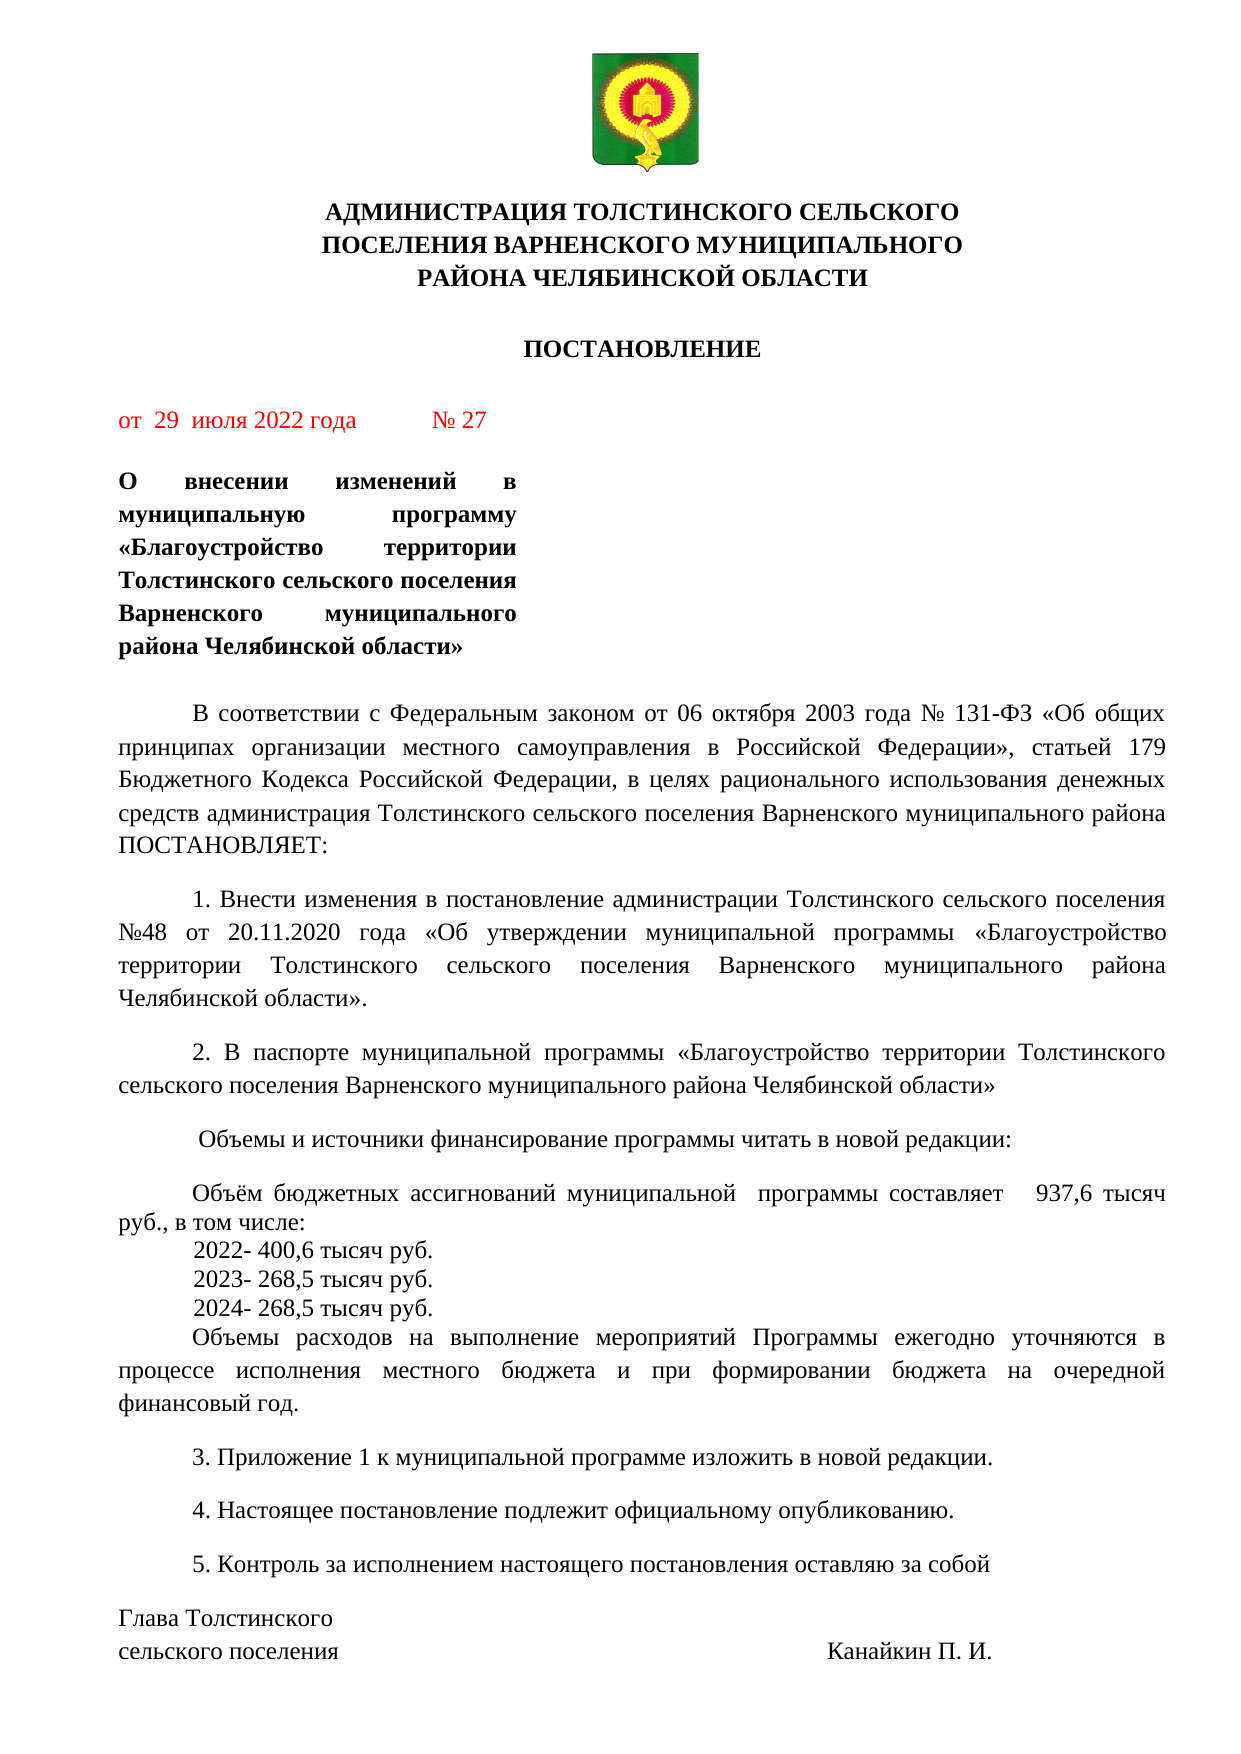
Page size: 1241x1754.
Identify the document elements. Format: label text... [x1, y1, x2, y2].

text 5. Контроль за исполнением настоящего постановления оставляю за собой [118, 1549, 1167, 1578]
text 2022- 400,6 тысяч руб. [118, 1236, 1167, 1264]
text 2023- 268,5 тысяч руб. [118, 1264, 1167, 1293]
table_header от 29 июля 2022 года № 27 [107, 406, 694, 438]
text сельского поселения Канайкин П. И. [118, 1636, 1167, 1665]
text ПОСТАНОВЛЕНИЕ [118, 334, 1167, 363]
text Объемы и источники финансирование программы читать в новой редакции: [118, 1124, 1167, 1153]
text ПОСЕЛЕНИЯ ВАРНЕНСКОГО МУНИЦИПАЛЬНОГО [118, 230, 1167, 258]
picture [592, 52, 699, 172]
text АДМИНИСТРАЦИЯ ТОЛСТИНСКОГО СЕЛЬСКОГО [118, 197, 1167, 225]
text РАЙОНА ЧЕЛЯБИНСКОЙ ОБЛАСТИ [118, 263, 1167, 291]
text 3. Приложение 1 к муниципальной программе изложить в новой редакции. [118, 1442, 1167, 1471]
text Объём бюджетных ассигнований муниципальной программы составляет 937,6 тысяч руб., в том числе: [118, 1178, 1167, 1236]
text 1. Внести изменения в постановление администрации Толстинского сельского поселения №48 от 20.11.2020 года «Об утверждении муниципальной программы «Благоустройство территории Толстинского сельского поселения Варненского муниципального района Челябинской области». [118, 884, 1167, 1012]
text 2. В паспорте муниципальной программы «Благоустройство территории Толстинского сельского поселения Варненского муниципального района Челябинской области» [118, 1037, 1167, 1099]
text О внесении изменений в муниципальную программу «Благоустройство территории Толстинского сельского поселения Варненского муниципального района Челябинской области» [118, 466, 517, 660]
text В соответствии с Федеральным законом от 06 октября 2003 года № 131-ФЗ «Об общих принципах организации местного самоуправления в Российской Федерации», статьей 179 Бюджетного Кодекса Российской Федерации, в целях рационального использования денежных средств администрация Толстинского сельского поселения Варненского муниципального района ПОСТАНОВЛЯЕТ: [118, 698, 1167, 859]
text Глава Толстинского [118, 1603, 1167, 1632]
text 2024- 268,5 тысяч руб. [118, 1293, 1167, 1322]
text Объемы расходов на выполнение мероприятий Программы ежегодно уточняются в процессе исполнения местного бюджета и при формировании бюджета на очередной финансовый год. [118, 1322, 1167, 1417]
text 4. Настоящее постановление подлежит официальному опубликованию. [118, 1496, 1167, 1524]
